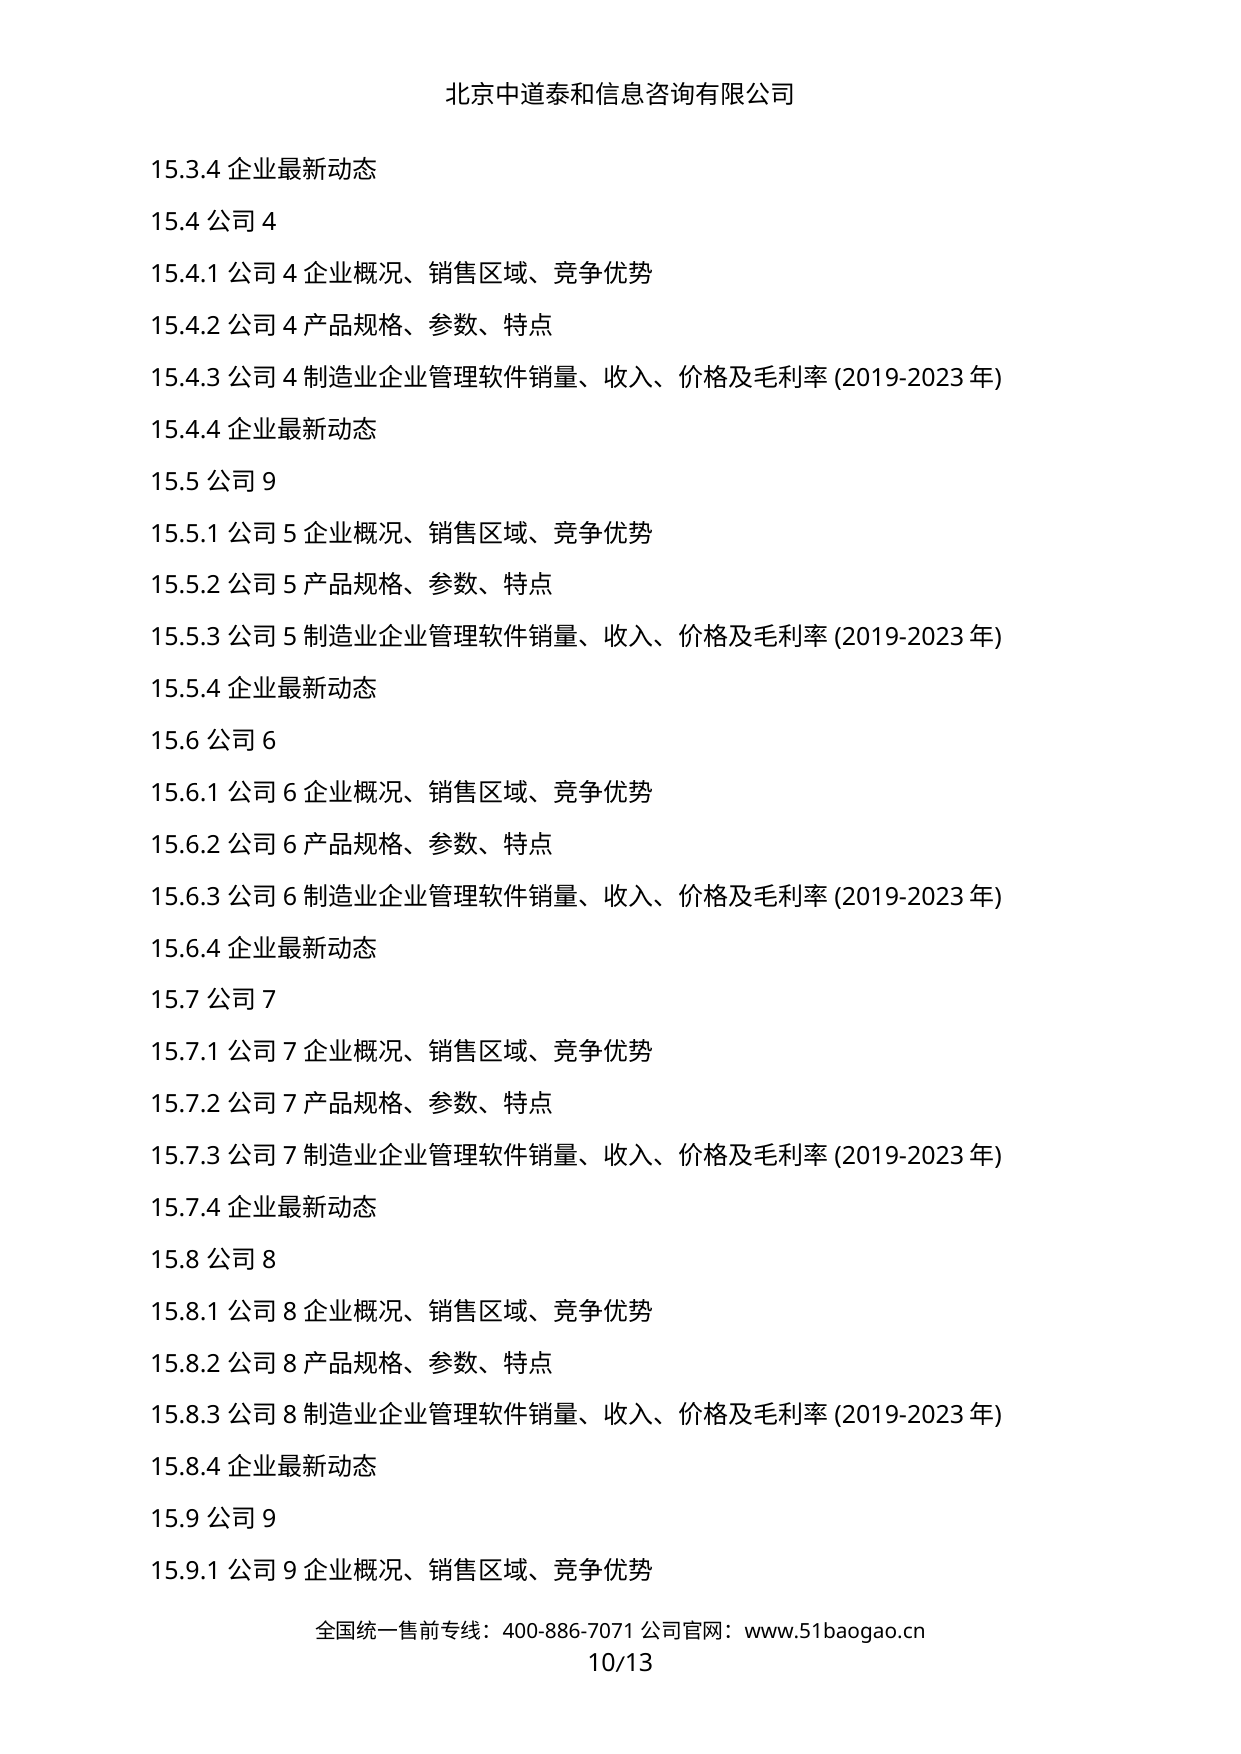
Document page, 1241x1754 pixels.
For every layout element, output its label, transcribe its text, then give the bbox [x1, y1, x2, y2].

text 15.8.3 公司 8 制造业企业管理软件销量、收入、价格及毛利率 (2019-2023年) [150, 1395, 1090, 1431]
text 15.8.4 企业最新动态 [150, 1447, 1090, 1483]
text 15.7.3 公司 7 制造业企业管理软件销量、收入、价格及毛利率 (2019-2023年) [150, 1136, 1090, 1172]
text 15.5.3 公司 5 制造业企业管理软件销量、收入、价格及毛利率 (2019-2023年) [150, 617, 1090, 653]
text 15.4.3 公司 4 制造业企业管理软件销量、收入、价格及毛利率 (2019-2023年) [150, 357, 1090, 394]
text 15.7.4 企业最新动态 [150, 1187, 1090, 1224]
text 15.4.2 公司 4 产品规格、参数、特点 [150, 306, 1090, 342]
text 15.9.1 公司 9 企业概况、销售区域、竞争优势 [150, 1551, 1090, 1587]
text 15.9 公司 9 [150, 1499, 1090, 1535]
text 15.5 公司 9 [150, 461, 1090, 497]
text 15.4.1 公司 4 企业概况、销售区域、竞争优势 [150, 254, 1090, 290]
text 15.6.1 公司 6 企业概况、销售区域、竞争优势 [150, 772, 1090, 809]
text 15.5.1 公司 5 企业概况、销售区域、竞争优势 [150, 513, 1090, 549]
text 15.7.1 公司 7 企业概况、销售区域、竞争优势 [150, 1032, 1090, 1068]
text 15.6.3 公司 6 制造业企业管理软件销量、收入、价格及毛利率 (2019-2023年) [150, 876, 1090, 912]
text 15.6.4 企业最新动态 [150, 928, 1090, 964]
text 15.8 公司 8 [150, 1239, 1090, 1276]
text 15.5.4 企业最新动态 [150, 669, 1090, 705]
text 15.8.2 公司 8 产品规格、参数、特点 [150, 1343, 1090, 1379]
text 15.7.2 公司 7 产品规格、参数、特点 [150, 1084, 1090, 1120]
text 15.4 公司 4 [150, 202, 1090, 238]
text 15.4.4 企业最新动态 [150, 409, 1090, 446]
text 15.5.2 公司 5 产品规格、参数、特点 [150, 565, 1090, 601]
text 15.6.2 公司 6 产品规格、参数、特点 [150, 824, 1090, 861]
text 15.6 公司 6 [150, 721, 1090, 757]
text 15.7 公司 7 [150, 980, 1090, 1016]
text 15.3.4 企业最新动态 [150, 150, 1090, 186]
text 15.8.1 公司 8 企业概况、销售区域、竞争优势 [150, 1291, 1090, 1327]
